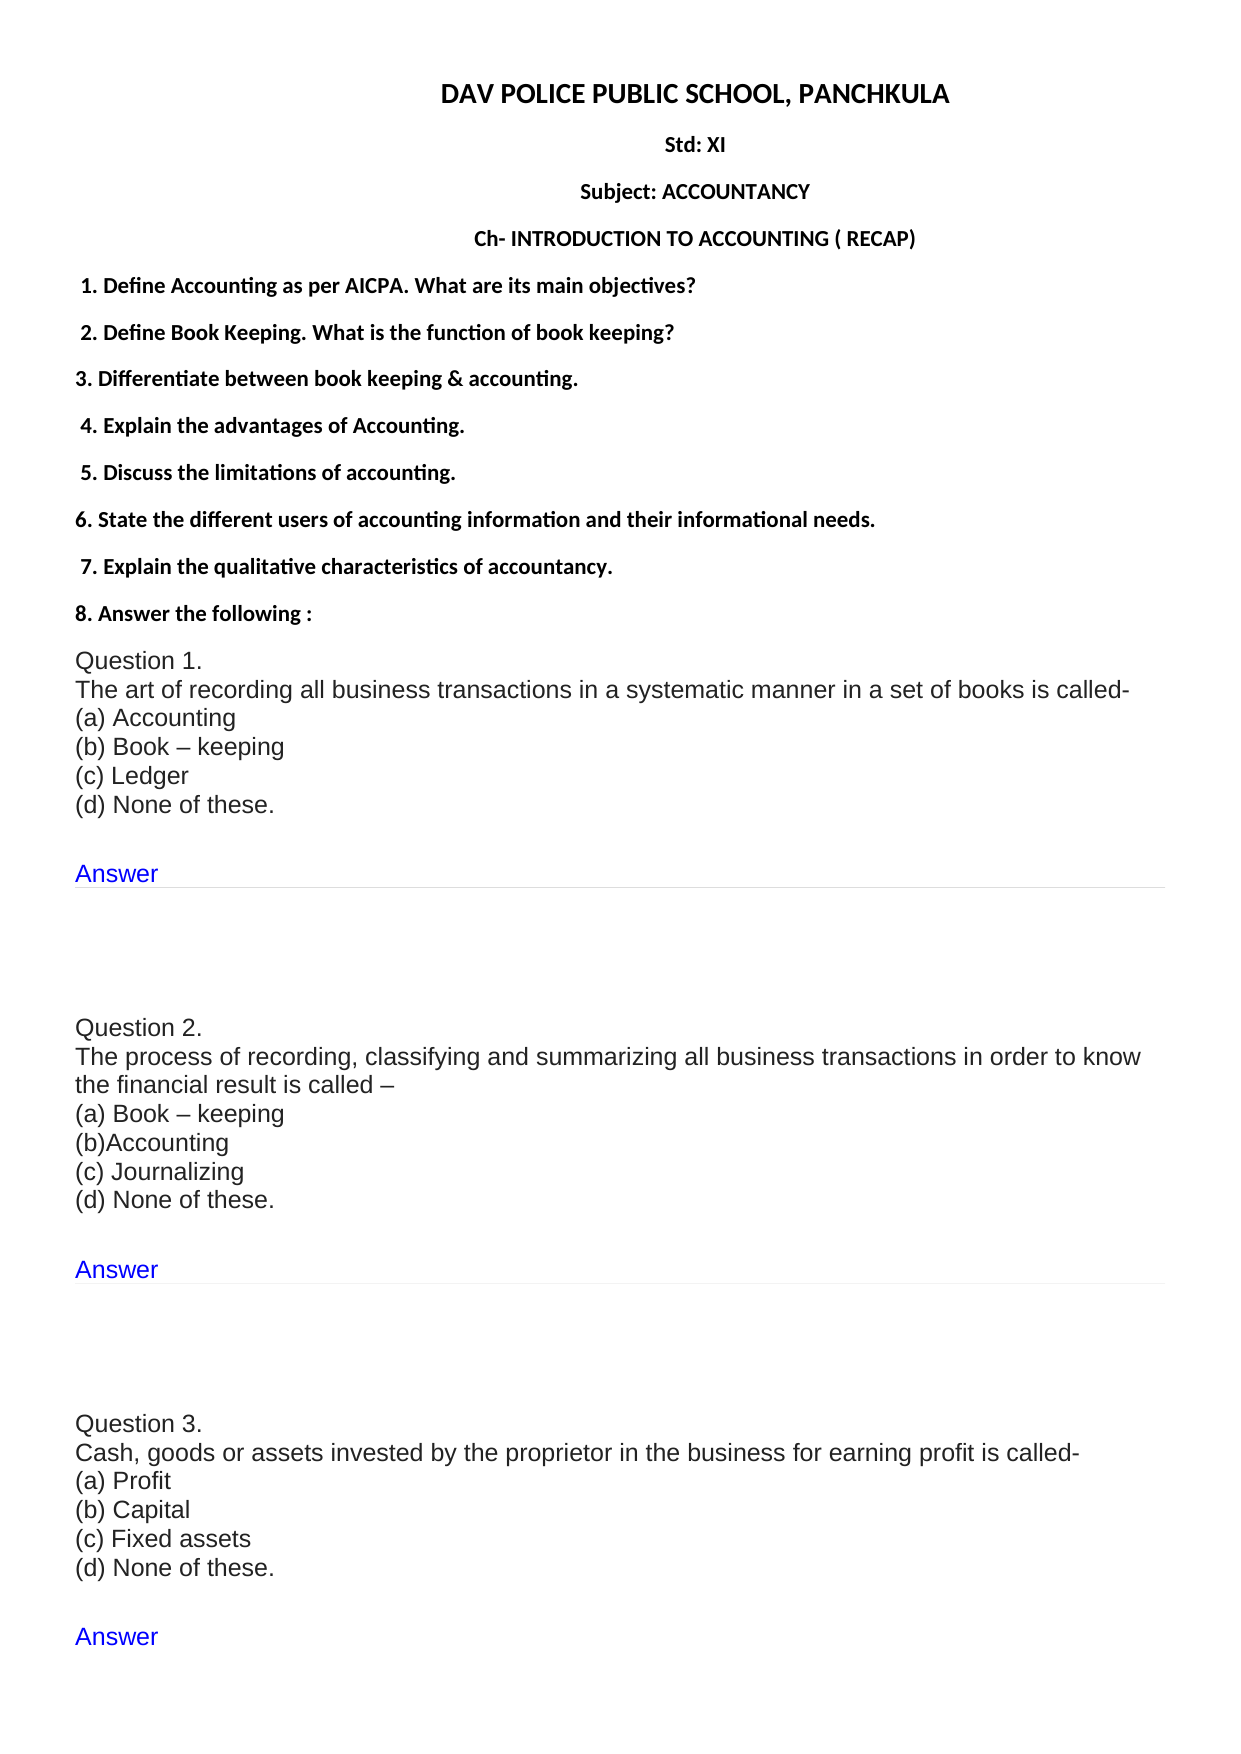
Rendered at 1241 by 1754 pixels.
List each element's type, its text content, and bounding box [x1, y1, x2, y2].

text Question 1. The art of recording all business transactions in a systematic manner in a set of books is called- (a) Accounting (b) Book – keeping (c) Ledger (d) None of these. [75, 646, 1165, 818]
text 1. Define Accounting as per AICPA. What are its main objectives? [75, 271, 1165, 299]
text 6. State the different users of accounting information and their informational needs. [75, 505, 1165, 533]
text 4. Explain the advantages of Accounting. [75, 411, 1165, 439]
text Subject: ACCOUNTANCY [150, 177, 1165, 205]
text Ch- INTRODUCTION TO ACCOUNTING ( RECAP) [150, 224, 1165, 252]
text Question 3. Cash, goods or assets invested by the proprietor in the business for earning profit is called- (a) Profit (b) Capital (c) Fixed assets (d) None of these. [75, 1409, 1165, 1581]
text 8. Answer the following : [75, 599, 1165, 627]
text 2. Define Book Keeping. What is the function of book keeping? [75, 318, 1165, 346]
text Std: XI [150, 130, 1165, 158]
text Answer [75, 1622, 1165, 1651]
text Question 2. The process of recording, classifying and summarizing all business transactions in order to know the financial result is called – (a) Book – keeping (b)Accounting (c) Journalizing (d) None of these. [75, 1013, 1165, 1214]
text Answer [75, 1255, 1165, 1283]
text DAV POLICE PUBLIC SCHOOL, PANCHKULA [150, 75, 1165, 111]
text 7. Explain the qualitative characteristics of accountancy. [75, 552, 1165, 580]
text 5. Discuss the limitations of accounting. [75, 458, 1165, 486]
text Answer [75, 859, 1165, 887]
text 3. Differentiate between book keeping & accounting. [75, 364, 1165, 392]
